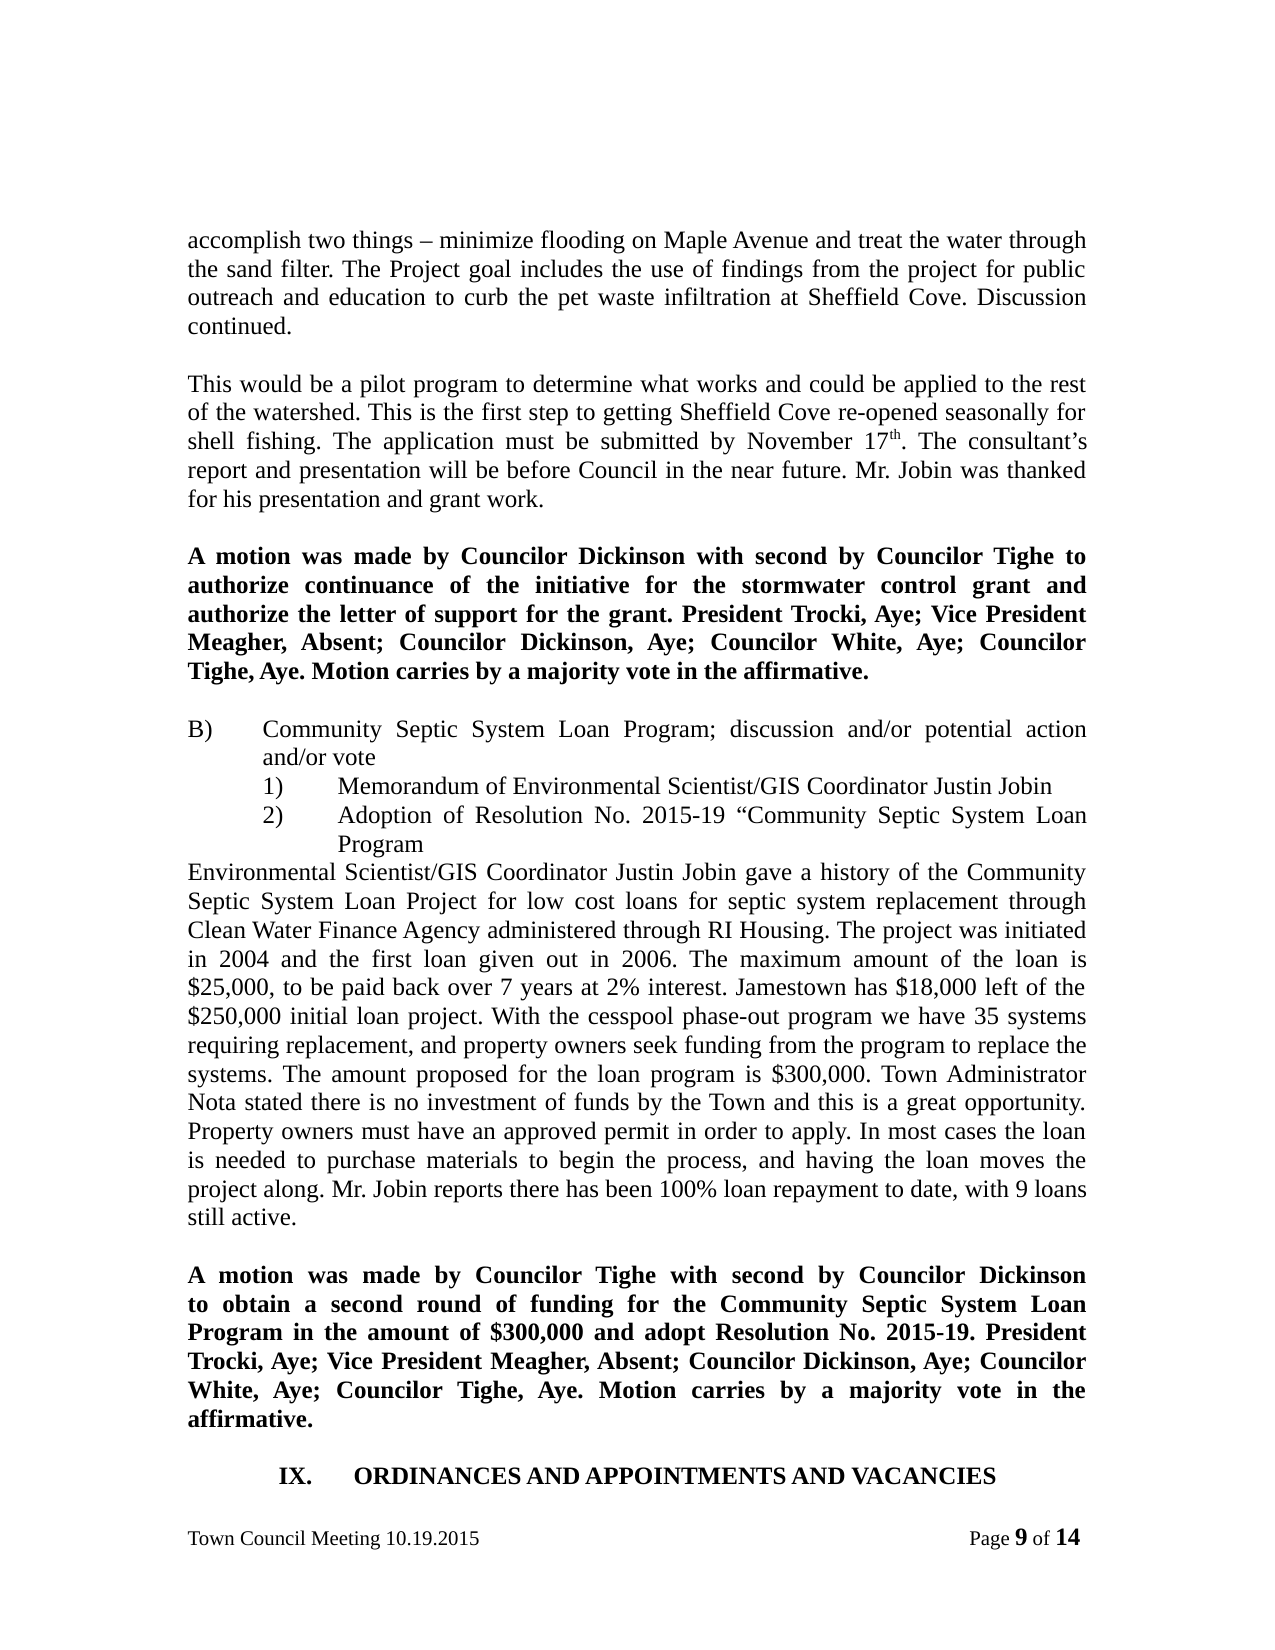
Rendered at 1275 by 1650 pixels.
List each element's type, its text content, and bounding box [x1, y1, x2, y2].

text A motion was made by Councilor Tighe with second by Councilor Dickinson to obtain a second round of funding for the Community Septic System Loan Program in the amount of $300,000 and adopt Resolution No. 2015-19. President Trocki, Aye; Vice President Meagher, Absent; Councilor Dickinson, Aye; Councilor White, Aye; Councilor Tighe, Aye. Motion carries by a majority vote in the affirmative. [187, 1260, 1087, 1432]
subtitle Community Septic System Loan Program; discussion and/or potential action and/or vote [187, 714, 1087, 771]
subtitle ORDINANCES AND APPOINTMENTS AND VACANCIES [187, 1461, 1087, 1490]
text Environmental Scientist/GIS Coordinator Justin Jobin gave a history of the Community Septic System Loan Project for low cost loans for septic system replacement through Clean Water Finance Agency administered through RI Housing. The project was initiated in 2004 and the first loan given out in 2006. The maximum amount of the loan is $25,000, to be paid back over 7 years at 2% interest. Jamestown has $18,000 left of the $250,000 initial loan project. With the cesspool phase-out program we have 35 systems requiring replacement, and property owners seek funding from the program to replace the systems. The amount proposed for the loan program is $300,000. Town Administrator Nota stated there is no investment of funds by the Town and this is a great opportunity. Property owners must have an approved permit in order to apply. In most cases the loan is needed to purchase materials to begin the process, and having the loan moves the project along. Mr. Jobin reports there has been 100% loan repayment to date, with 9 loans still active. [187, 857, 1087, 1231]
text This would be a pilot program to determine what works and could be applied to the rest of the watershed. This is the first step to getting Sheffield Cove re-opened seasonally for shell fishing. The application must be submitted by November 17th. The consultant’s report and presentation will be before Council in the near future. Mr. Jobin was thanked for his presentation and grant work. [187, 369, 1087, 512]
subtitle Adoption of Resolution No. 2015-19 “Community Septic System Loan Program [262, 800, 1087, 857]
subtitle Memorandum of Environmental Scientist/GIS Coordinator Justin Jobin [262, 771, 1087, 800]
text A motion was made by Councilor Dickinson with second by Councilor Tighe to authorize continuance of the initiative for the stormwater control grant and authorize the letter of support for the grant. President Trocki, Aye; Vice President Meagher, Absent; Councilor Dickinson, Aye; Councilor White, Aye; Councilor Tighe, Aye. Motion carries by a majority vote in the affirmative. [187, 541, 1087, 685]
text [187, 225, 1087, 340]
